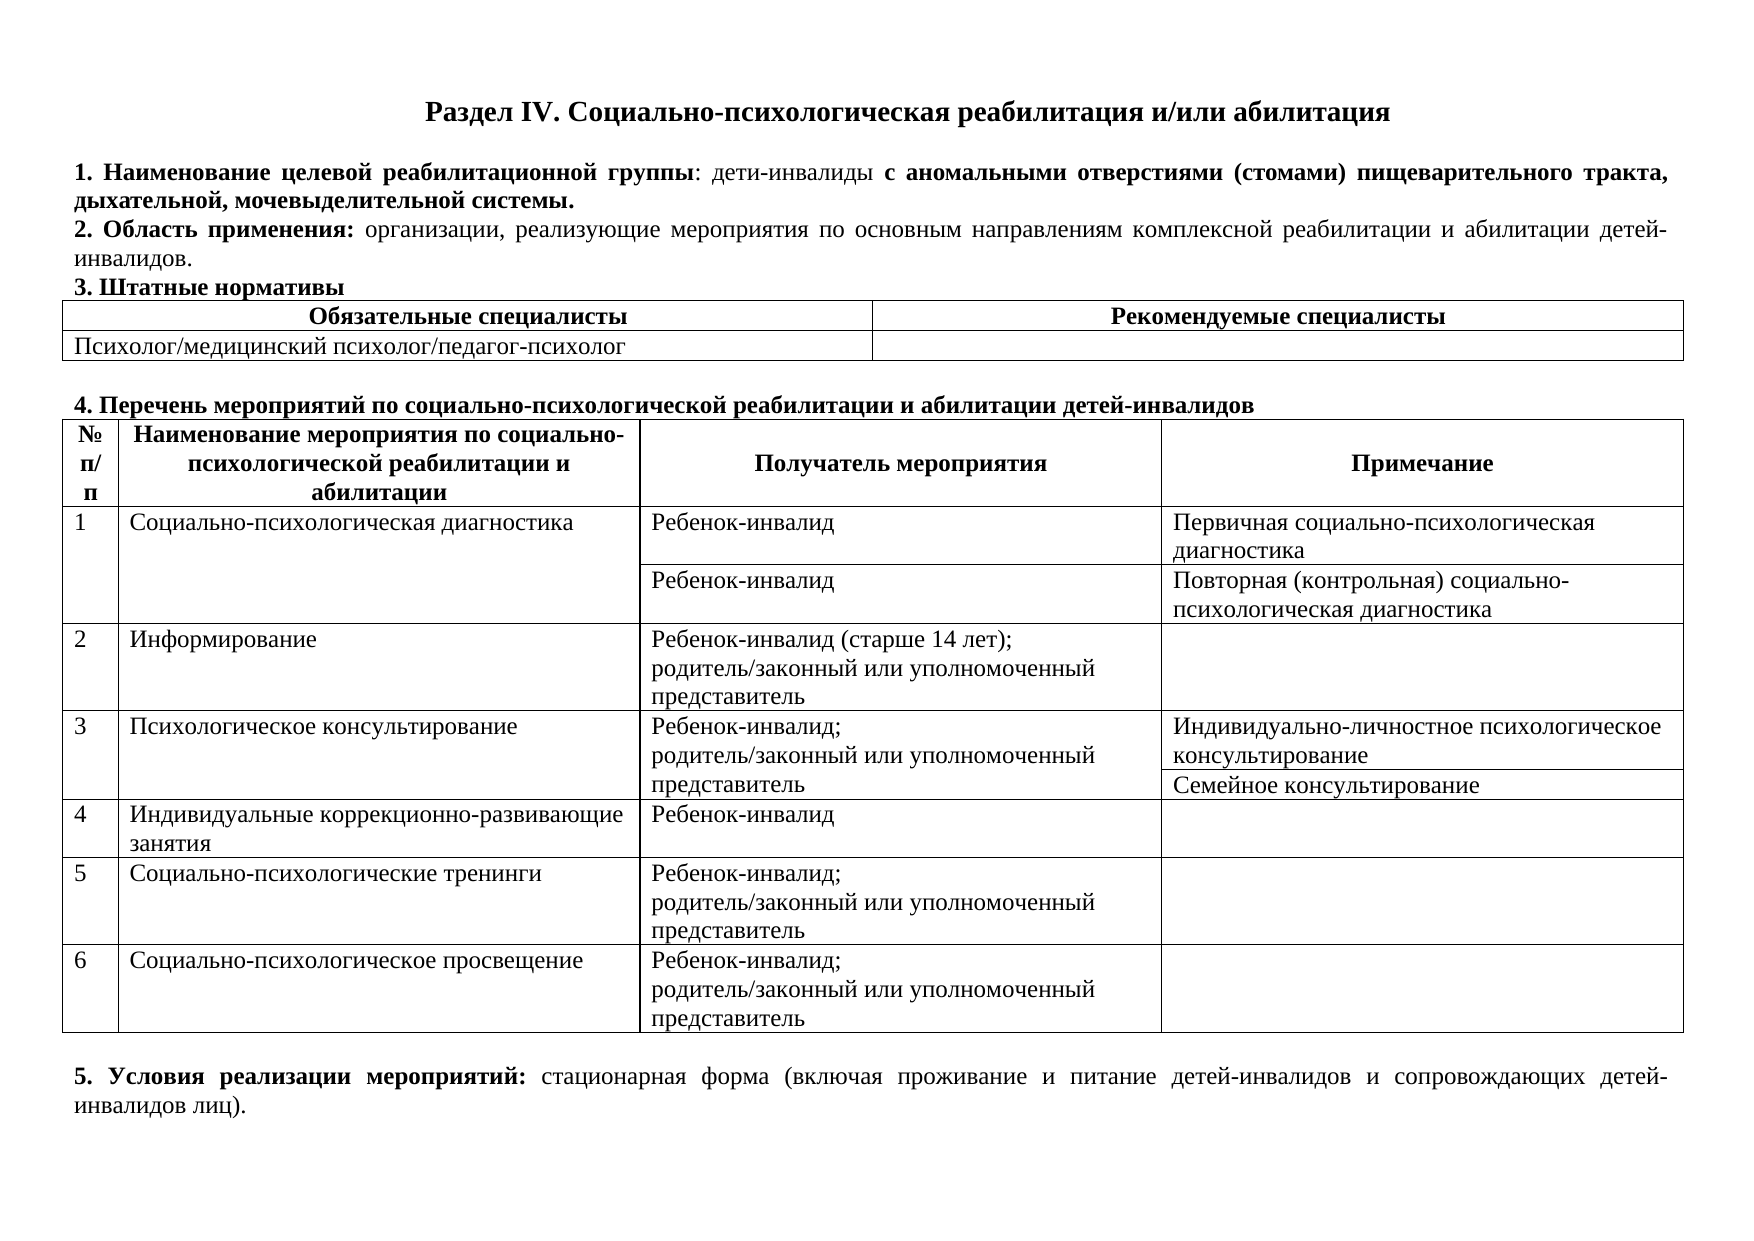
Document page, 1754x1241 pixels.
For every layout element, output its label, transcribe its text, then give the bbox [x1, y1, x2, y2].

table_header Обязательные специалисты [63, 301, 872, 330]
table_cell Психологическое консультирование [119, 711, 639, 798]
table_cell Ребенок-инвалид [641, 507, 1161, 564]
text 5. Условия реализации мероприятий: стационарная форма (включая проживание и питание детей-инвалидов и сопровождающих детей-инвалидов лиц). [74, 1061, 1668, 1119]
table_cell [1162, 858, 1683, 944]
table_cell Ребенок-инвалид [641, 565, 1161, 623]
table_cell [1162, 945, 1683, 1032]
table_header Примечание [1162, 420, 1683, 506]
text 2. Область применения: организации, реализующие мероприятия по основным направлениям комплексной реабилитации и абилитации детей-инвалидов. [74, 214, 1668, 272]
table_cell 2 [63, 624, 118, 710]
table_header Получатель мероприятия [641, 420, 1161, 506]
text 1. Наименование целевой реабилитационной группы: дети-инвалиды с аномальными отверстиями (стомами) пищеварительного тракта, дыхательной, мочевыделительной системы. [74, 157, 1668, 214]
table_cell Социально-психологические тренинги [119, 858, 639, 944]
table_cell [1162, 624, 1683, 710]
text 3. Штатные нормативы [74, 272, 1668, 300]
table_cell Первичная социально-психологическая диагностика [1162, 507, 1683, 564]
table_header Рекомендуемые специалисты [873, 301, 1683, 330]
table_cell 1 [63, 507, 118, 623]
text 4. Перечень мероприятий по социально-психологической реабилитации и абилитации детей-инвалидов [74, 390, 1668, 418]
table_cell Психолог/медицинский психолог/педагог-психолог [63, 331, 872, 360]
table_header №п/п [63, 420, 118, 506]
subtitle Раздел IV. Социально-психологическая реабилитация и/или абилитация [74, 94, 1668, 128]
table_cell Ребенок-инвалид [641, 800, 1161, 857]
table_cell 6 [63, 945, 118, 1032]
table_cell Индивидуальные коррекционно-развивающие занятия [119, 800, 639, 857]
table_cell Индивидуально-личностное психологическое консультирование [1162, 711, 1683, 769]
table_cell Повторная (контрольная) социально-психологическая диагностика [1162, 565, 1683, 623]
table_cell Социально-психологическая диагностика [119, 507, 639, 623]
table_cell Ребенок-инвалид (старше 14 лет); родитель/законный или уполномоченный представитель [641, 624, 1161, 710]
table_cell Ребенок-инвалид; родитель/законный или уполномоченный представитель [641, 945, 1161, 1032]
table_cell 4 [63, 800, 118, 857]
table_cell [873, 331, 1683, 360]
table_cell Ребенок-инвалид; родитель/законный или уполномоченный представитель [641, 711, 1161, 798]
table_cell Социально-психологическое просвещение [119, 945, 639, 1032]
table_cell 3 [63, 711, 118, 798]
table_header Наименование мероприятия по социально-психологической реабилитации и абилитации [119, 420, 639, 506]
table_cell Информирование [119, 624, 639, 710]
table_cell 5 [63, 858, 118, 944]
table_cell Семейное консультирование [1162, 770, 1683, 798]
table_cell [1162, 800, 1683, 857]
table_cell Ребенок-инвалид; родитель/законный или уполномоченный представитель [641, 858, 1161, 944]
